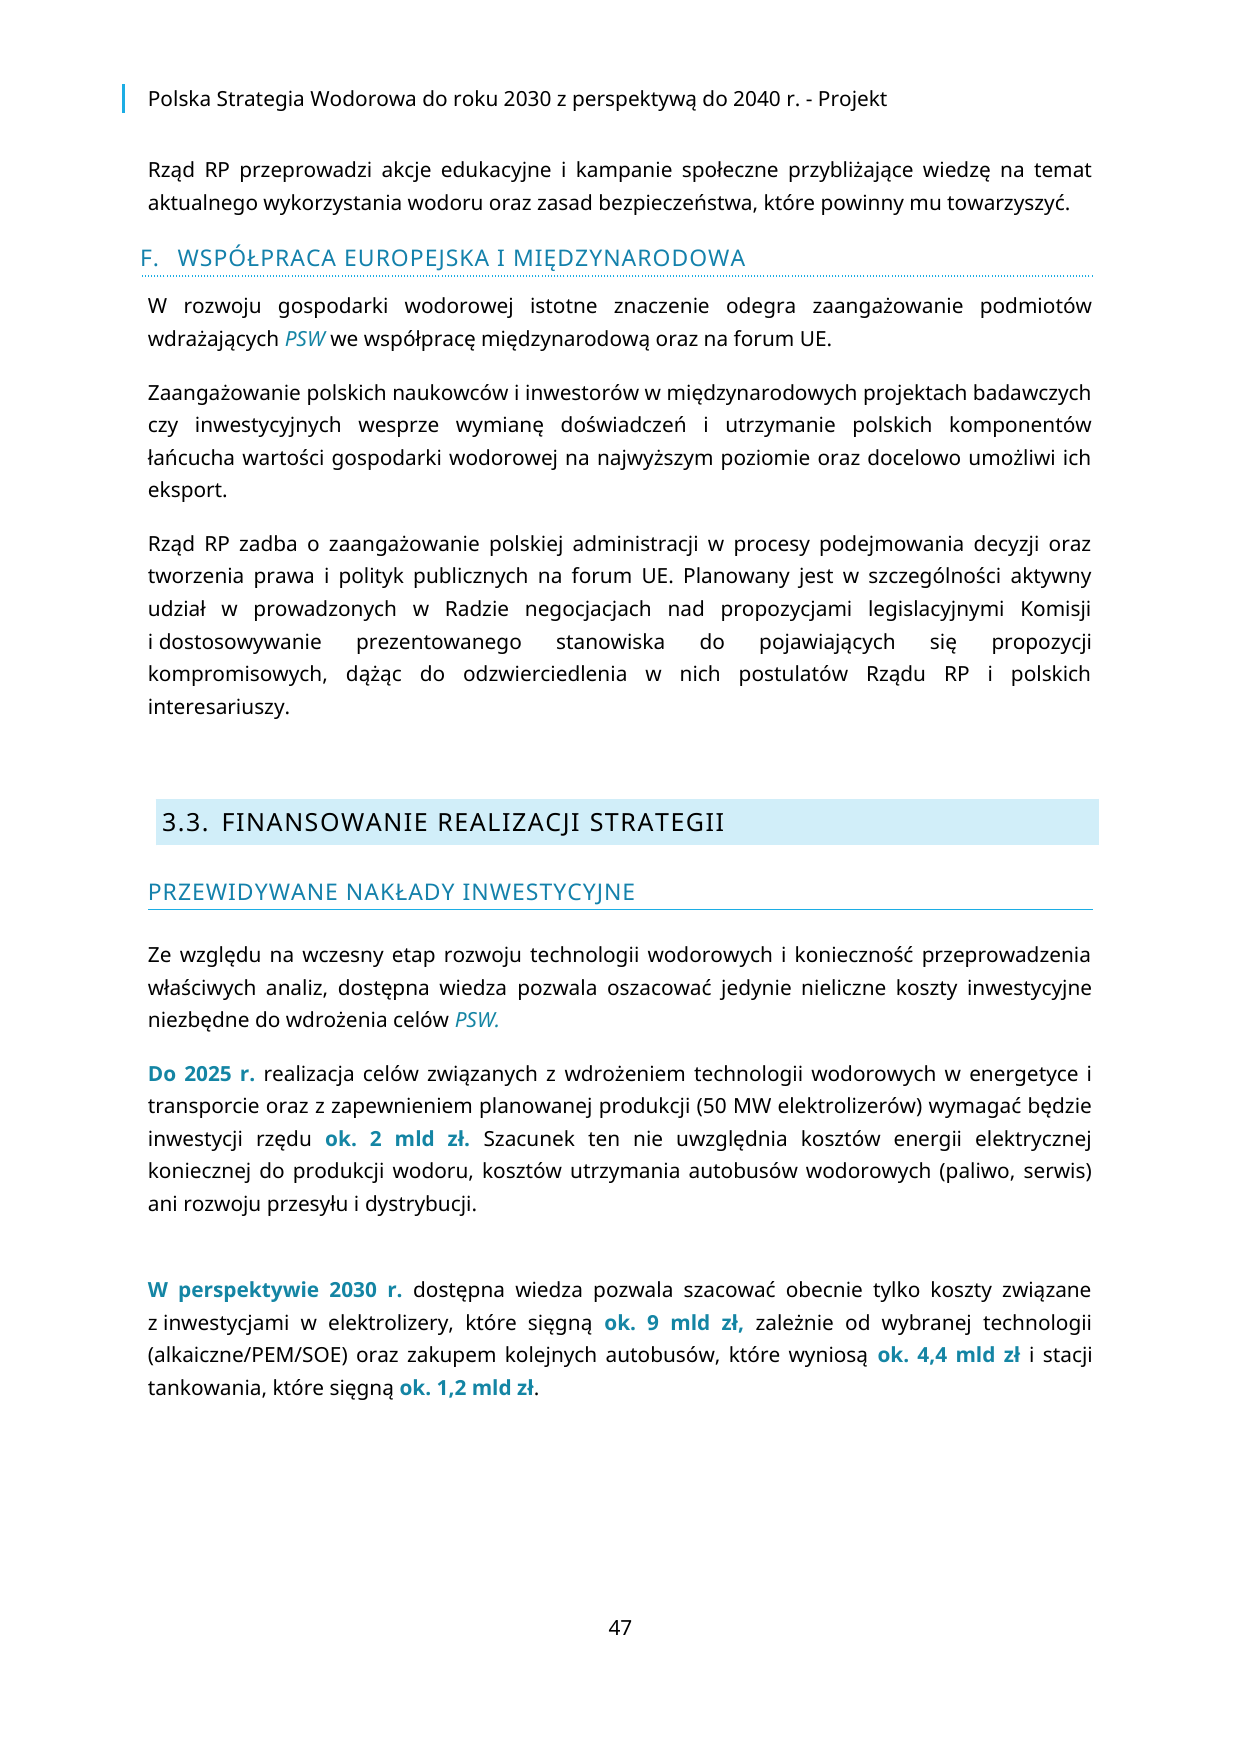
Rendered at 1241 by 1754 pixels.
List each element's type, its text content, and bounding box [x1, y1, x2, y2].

text Rząd RP zadba o zaangażowanie polskiej administracji w procesy podejmowania decyzji oraz tworzenia prawa i polityk publicznych na forum UE. Planowany jest w szczególności aktywny udział w prowadzonych w Radzie negocjacjach nad propozycjami legislacyjnymi Komisji i dostosowywanie prezentowanego stanowiska do pojawiających się propozycji kompromisowych, dążąc do odzwierciedlenia w nich postulatów Rządu RP i polskich interesariuszy. [148, 529, 1093, 720]
text Ze względu na wczesny etap rozwoju technologii wodorowych i konieczność przeprowadzenia właściwych analiz, dostępna wiedza pozwala oszacować jedynie nieliczne koszty inwestycyjne niezbędne do wdrożenia celów PSW. [148, 940, 1093, 1034]
text Do 2025 r. realizacja celów związanych z wdrożeniem technologii wodorowych w energetyce i transporcie oraz z zapewnieniem planowanej produkcji (50 MW elektrolizerów) wymagać będzie inwestycji rzędu ok. 2 mld zł. Szacunek ten nie uwzględnia kosztów energii elektrycznej koniecznej do produkcji wodoru, kosztów utrzymania autobusów wodorowych (paliwo, serwis) ani rozwoju przesyłu i dystrybucji. [148, 1059, 1093, 1218]
text Zaangażowanie polskich naukowców i inwestorów w międzynarodowych projektach badawczych czy inwestycyjnych wesprze wymianę doświadczeń i utrzymanie polskich komponentów łańcucha wartości gospodarki wodorowej na najwyższym poziomie oraz docelowo umożliwi ich eksport. [148, 378, 1093, 504]
text W perspektywie 2030 r. dostępna wiedza pozwala szacować obecnie tylko koszty związane z inwestycjami w elektrolizery, które sięgną ok. 9 mld zł, zależnie od wybranej technologii (alkaiczne/PEM/SOE) oraz zakupem kolejnych autobusów, które wyniosą ok. 4,4 mld zł i stacji tankowania, które sięgną ok. 1,2 mld zł. [148, 1275, 1093, 1401]
text W rozwoju gospodarki wodorowej istotne znaczenie odegra zaangażowanie podmiotów wdrażających PSW we współpracę międzynarodową oraz na forum UE. [148, 292, 1093, 353]
subtitle Finansowanie Realizacji Strategii [162, 805, 1093, 839]
subtitle Przewidywane nakłady inwestycyjne [148, 876, 1093, 909]
text Rząd RP przeprowadzi akcje edukacyjne i kampanie społeczne przybliżające wiedzę na temat aktualnego wykorzystania wodoru oraz zasad bezpieczeństwa, które powinny mu towarzyszyć. [148, 156, 1093, 217]
subtitle Współpraca europejska i międzynarodowa [140, 242, 1093, 277]
